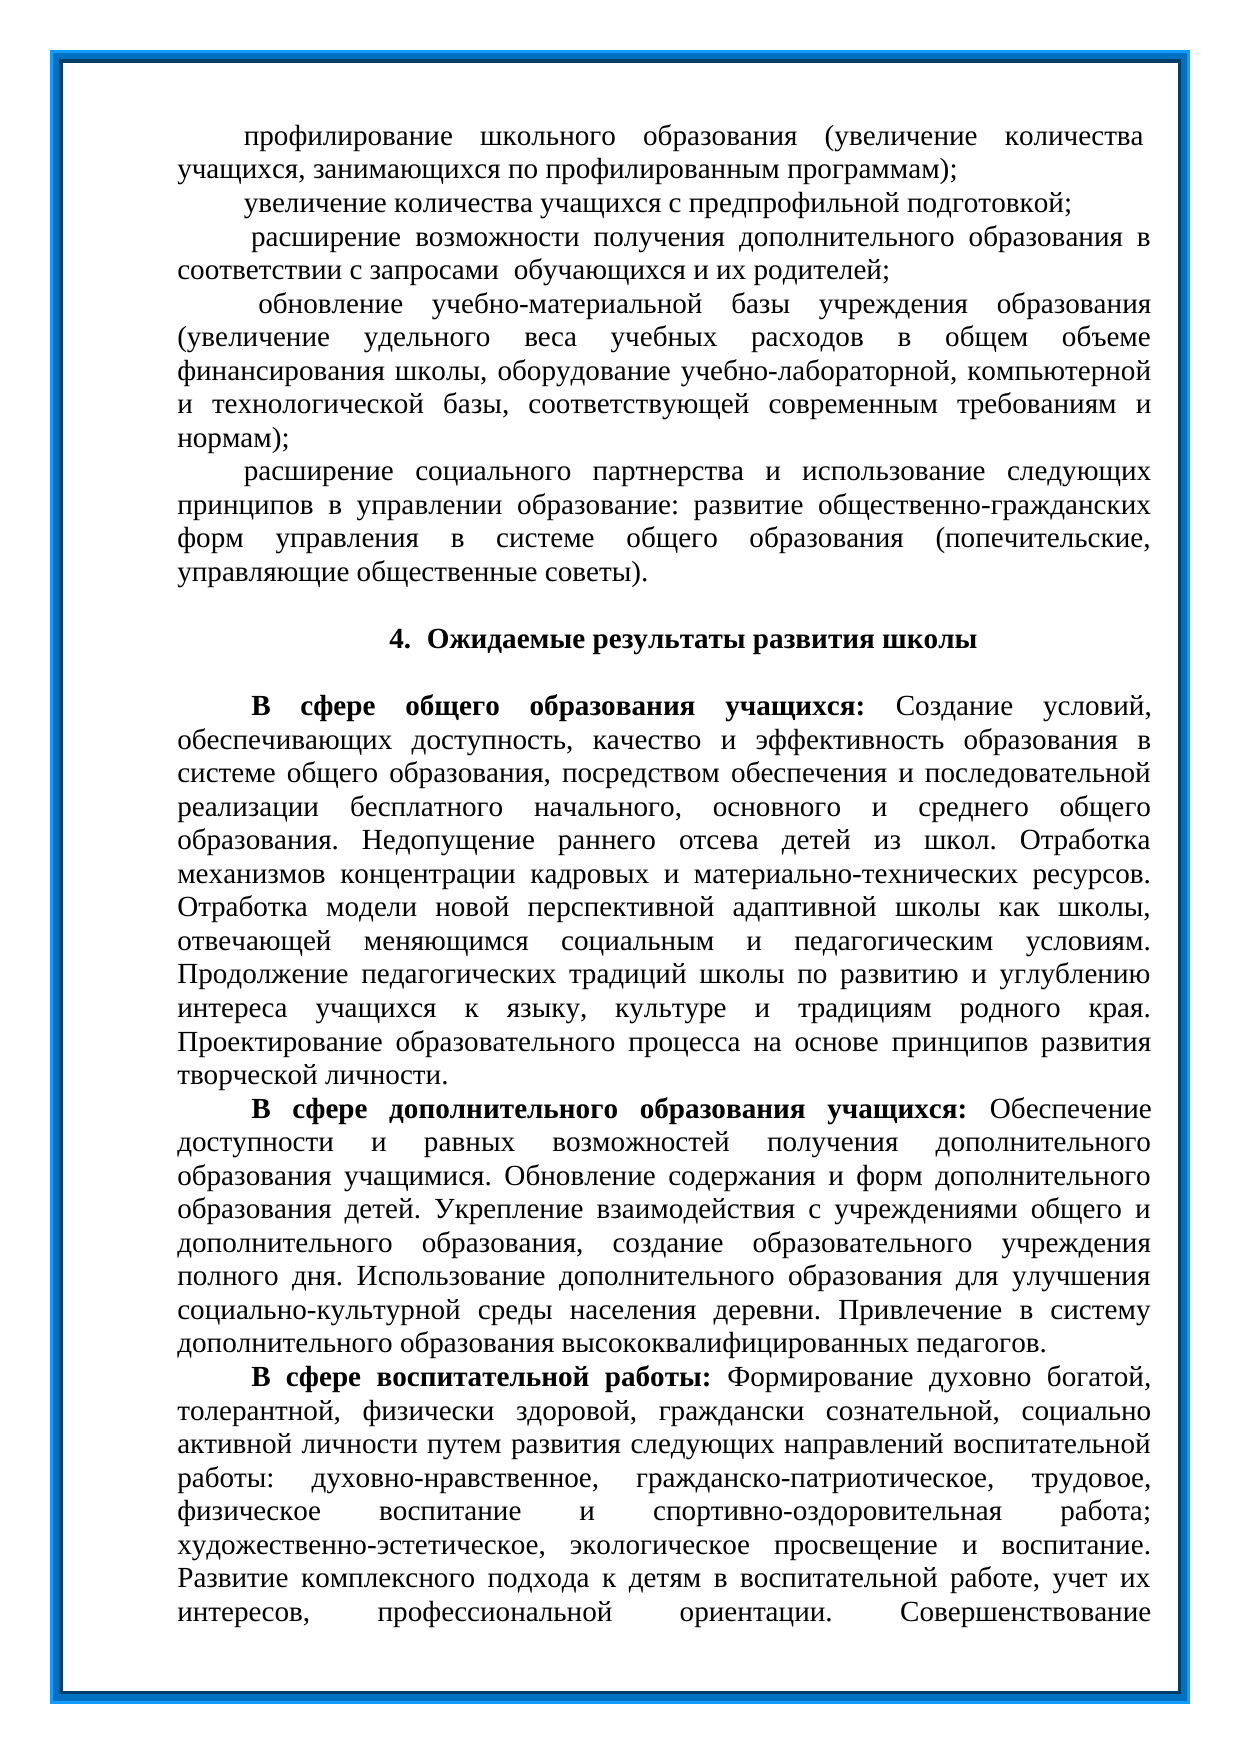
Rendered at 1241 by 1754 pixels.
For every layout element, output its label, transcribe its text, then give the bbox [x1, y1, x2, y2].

text  расширение социального партнерства и использование следующих принципов в управлении образование: развитие общественно-гражданских форм управления в системе общего образования (попечительские, управляющие общественные советы). [177, 453, 1152, 588]
text В сфере дополнительного образования учащихся: Обеспечение доступности и равных возможностей получения дополнительного образования учащимися. Обновление содержания и форм дополнительного образования детей. Укрепление взаимодействия с учреждениями общего и дополнительного образования, создание образовательного учреждения полного дня. Использование дополнительного образования для улучшения социально-культурной среды населения деревни. Привлечение в систему дополнительного образования высококвалифицированных педагогов. [177, 1091, 1152, 1359]
list Ожидаемые результаты развития школы [214, 621, 1152, 655]
text  профилирование школьного образования (увеличение количества учащихся, занимающихся по профилированным программам); [177, 118, 1152, 185]
text  обновление учебно-материальной базы учреждения образования (увеличение удельного веса учебных расходов в общем объеме финансирования школы, оборудование учебно-лабораторной, компьютерной и технологической базы, соответствующей современным требованиям и нормам); [177, 286, 1152, 453]
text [177, 1359, 1152, 1627]
text  увеличение количества учащихся с предпрофильной подготовкой; [177, 185, 1152, 219]
text  расширение возможности получения дополнительного образования в соответствии с запросами обучающихся и их родителей; [177, 219, 1152, 286]
text В сфере общего образования учащихся: Создание условий, обеспечивающих доступность, качество и эффективность образования в системе общего образования, посредством обеспечения и последовательной реализации бесплатного начального, основного и среднего общего образования. Недопущение раннего отсева детей из школ. Отработка механизмов концентрации кадровых и материально-технических ресурсов. Отработка модели новой перспективной адаптивной школы как школы, отвечающей меняющимся социальным и педагогическим условиям. Продолжение педагогических традиций школы по развитию и углублению интереса учащихся к языку, культуре и традициям родного края. Проектирование образовательного процесса на основе принципов развития творческой личности. [177, 688, 1152, 1091]
